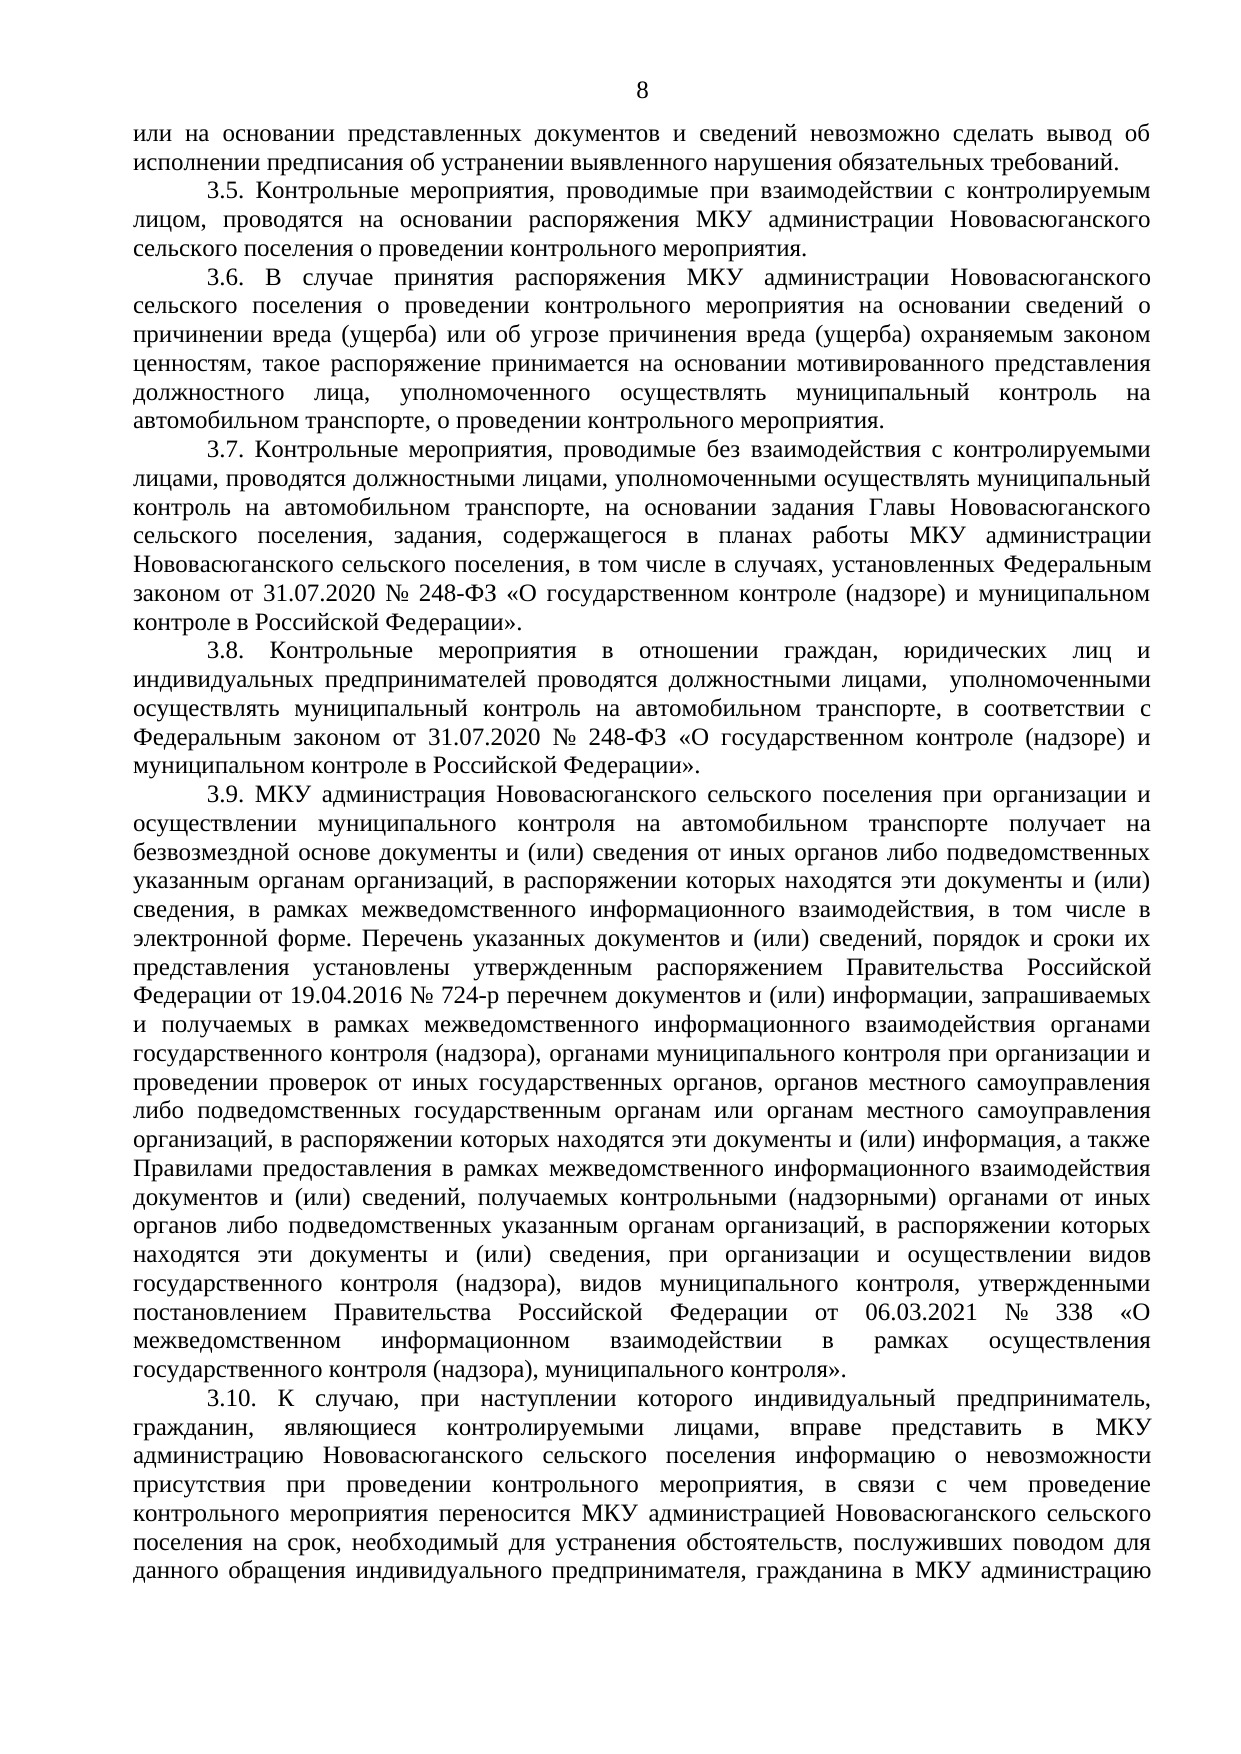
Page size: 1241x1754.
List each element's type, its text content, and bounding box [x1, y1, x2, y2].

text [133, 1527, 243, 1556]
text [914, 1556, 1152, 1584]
text 3.7. Контрольные мероприятия, проводимые без взаимодействия с контролируемыми лицами, проводятся должностными лицами, уполномоченными осуществлять муниципальный контроль на автомобильном транспорте, на основании задания Главы Нововасюганского сельского поселения, задания, содержащегося в планах работы МКУ администрации Нововасюганского сельского поселения, в том числе в случаях, установленных Федеральным законом от 31.07.2020 № 248-ФЗ «О государственном контроле (надзоре) и муниципальном контроле в Российской Федерации». [133, 434, 1152, 636]
text 3.9. МКУ администрация Нововасюганского сельского поселения при организации и осуществлении муниципального контроля на автомобильном транспорте получает на безвозмездной основе документы и (или) сведения от иных органов либо подведомственных указанным органам организаций, в распоряжении которых находятся эти документы и (или) сведения, в рамках межведомственного информационного взаимодействия, в том числе в электронной форме. Перечень указанных документов и (или) сведений, порядок и сроки их представления установлены утвержденным распоряжением Правительства Российской Федерации от 19.04.2016 № 724-р перечнем документов и (или) информации, запрашиваемых и получаемых в рамках межведомственного информационного взаимодействия органами государственного контроля (надзора), органами муниципального контроля при организации и проведении проверок от иных государственных органов, органов местного самоуправления либо подведомственных государственным органам или органам местного самоуправления организаций, в распоряжении которых находятся эти документы и (или) информация, а также Правилами предоставления в рамках межведомственного информационного взаимодействия документов и (или) сведений, получаемых контрольными (надзорными) органами от иных органов либо подведомственных указанным органам организаций, в распоряжении которых находятся эти документы и (или) сведения, при организации и осуществлении видов государственного контроля (надзора), видов муниципального контроля, утвержденными постановлением Правительства Российской Федерации от 06.03.2021 № 338 «О межведомственном информационном взаимодействии в рамках осуществления государственного контроля (надзора), муниципального контроля». [133, 779, 1152, 1009]
text 3.5. Контрольные мероприятия, проводимые при взаимодействии с контролируемым лицом, проводятся на основании распоряжения МКУ администрации Нововасюганского сельского поселения о проведении контрольного мероприятия. [133, 176, 1152, 262]
text 3.6. В случае принятия распоряжения МКУ администрации Нововасюганского сельского поселения о проведении контрольного мероприятия на основании сведений о причинении вреда (ущерба) или об угрозе причинения вреда (ущерба) охраняемым законом ценностям, такое распоряжение принимается на основании мотивированного представления должностного лица, уполномоченного осуществлять муниципальный контроль на автомобильном транспорте, о проведении контрольного мероприятия. [133, 262, 1152, 434]
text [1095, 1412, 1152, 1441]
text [133, 118, 1152, 176]
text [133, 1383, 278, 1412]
text 3.9. МКУ администрация Нововасюганского сельского поселения при организации и осуществлении муниципального контроля на автомобильном транспорте получает на безвозмездной основе документы и (или) сведения от иных органов либо подведомственных указанным органам организаций, в распоряжении которых находятся эти документы и (или) сведения, в рамках межведомственного информационного взаимодействия, в том числе в электронной форме. Перечень указанных документов и (или) сведений, порядок и сроки их представления установлены утвержденным распоряжением Правительства Российской Федерации от 19.04.2016 № 724-р перечнем документов и (или) информации, запрашиваемых и получаемых в рамках межведомственного информационного взаимодействия органами государственного контроля (надзора), органами муниципального контроля при организации и проведении проверок от иных государственных органов, органов местного самоуправления либо подведомственных государственным органам или органам местного самоуправления организаций, в распоряжении которых находятся эти документы и (или) информация, а также Правилами предоставления в рамках межведомственного информационного взаимодействия документов и (или) сведений, получаемых контрольными (надзорными) органами от иных органов либо подведомственных указанным органам организаций, в распоряжении которых находятся эти документы и (или) сведения, при организации и осуществлении видов государственного контроля (надзора), видов муниципального контроля, утвержденными постановлением Правительства Российской Федерации от 06.03.2021 № 338 «О межведомственном информационном взаимодействии в рамках осуществления государственного контроля (надзора), муниципального контроля». [133, 1153, 1152, 1383]
text 3.8. Контрольные мероприятия в отношении граждан, юридических лиц и индивидуальных предпринимателей проводятся должностными лицами, уполномоченными осуществлять муниципальный контроль на автомобильном транспорте, в соответствии с Федеральным законом от 31.07.2020 № 248-ФЗ «О государственном контроле (надзоре) и муниципальном контроле в Российской Федерации». [133, 636, 1152, 779]
